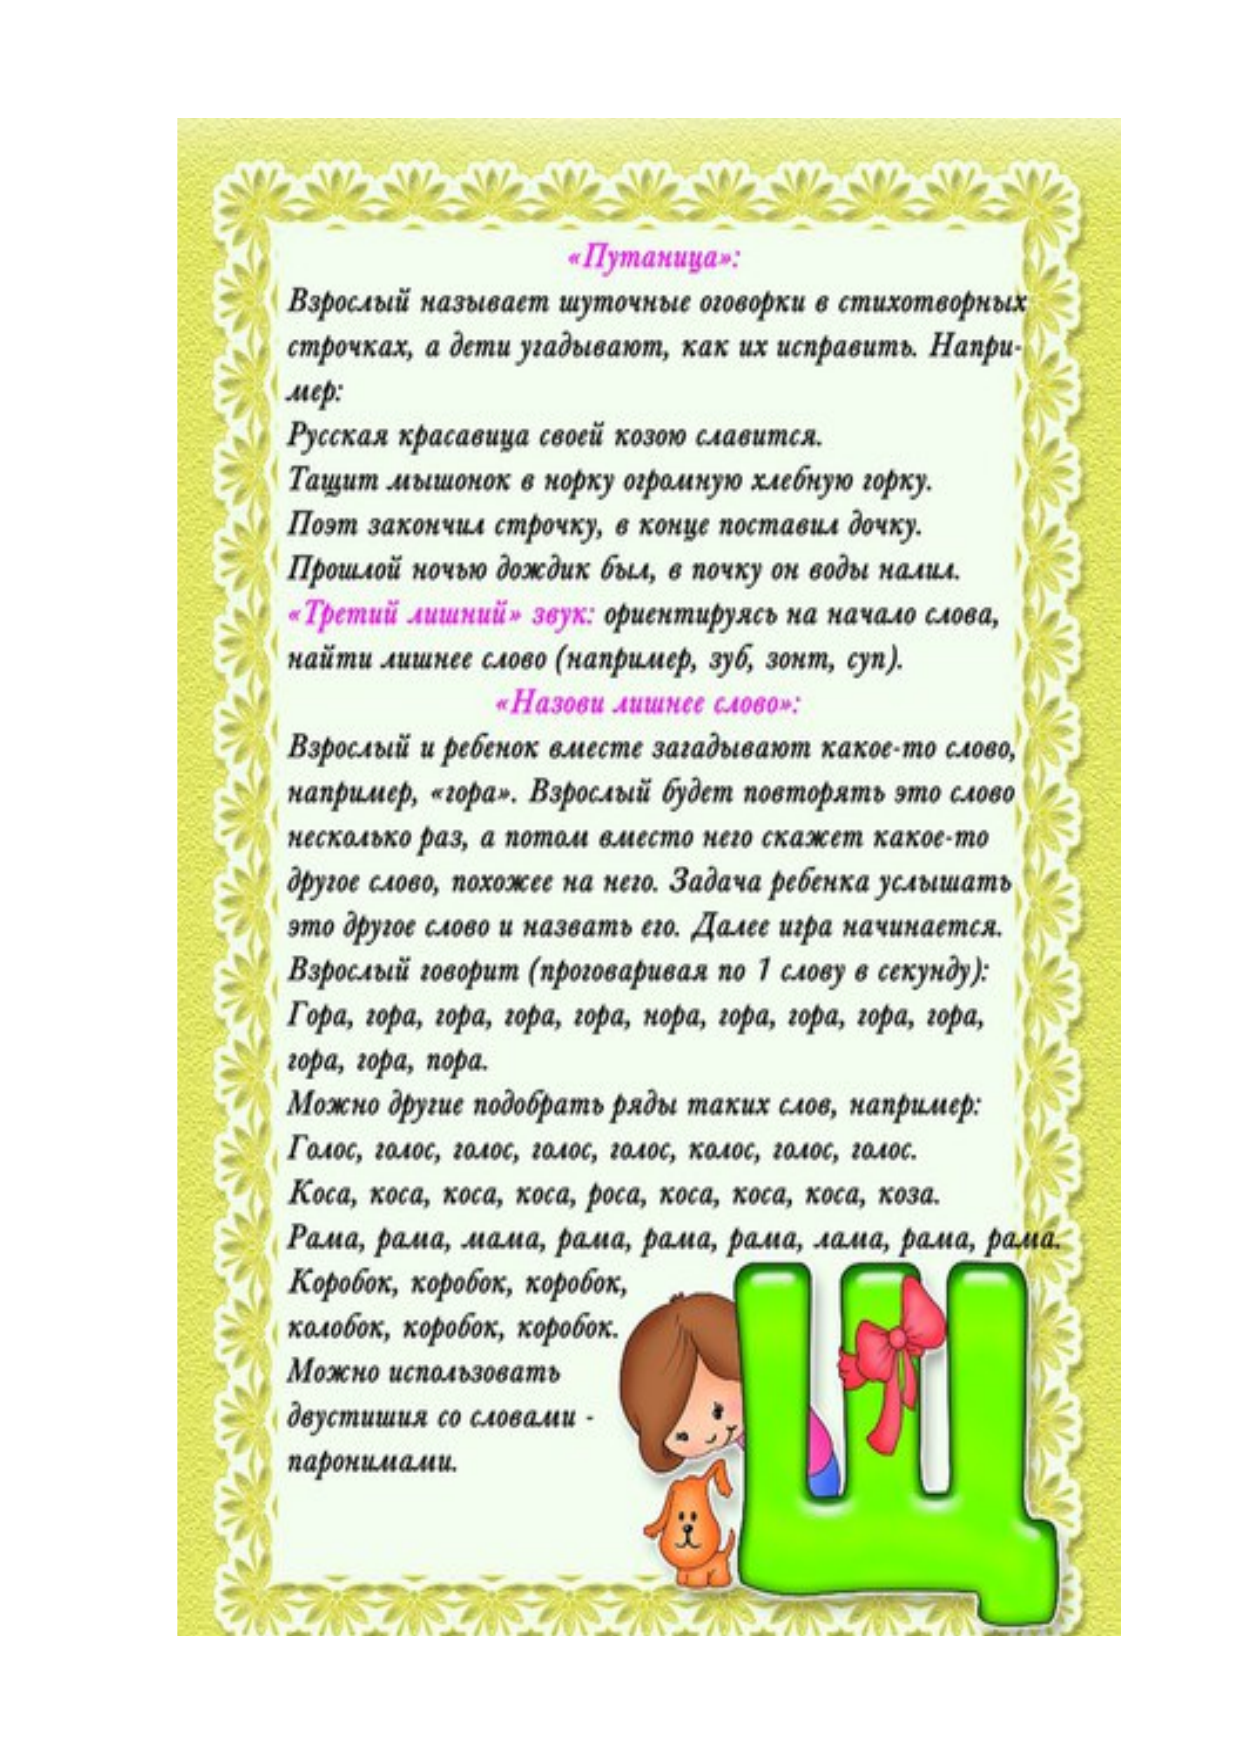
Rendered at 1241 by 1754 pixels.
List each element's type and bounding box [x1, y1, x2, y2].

picture [177, 118, 1121, 1636]
